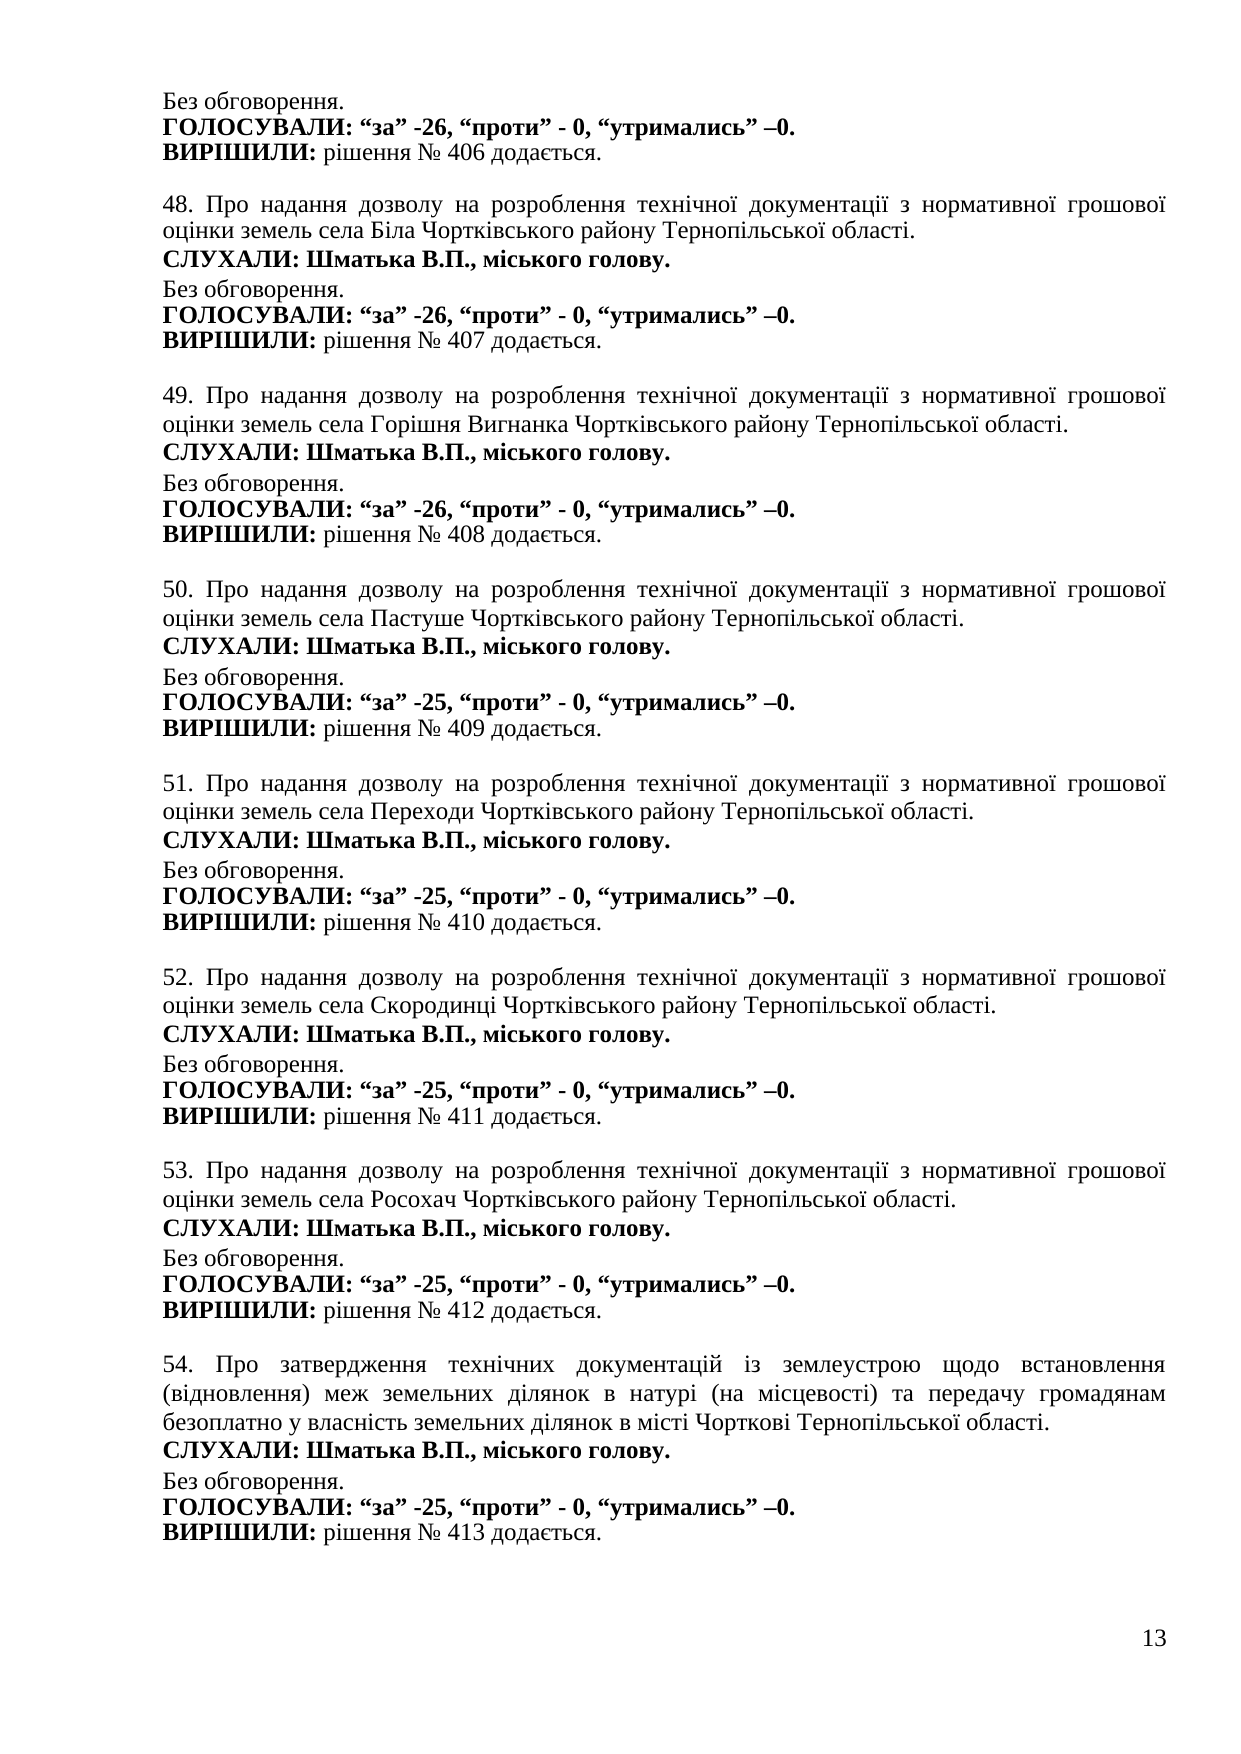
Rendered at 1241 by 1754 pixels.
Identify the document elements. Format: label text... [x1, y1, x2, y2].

text Без обговорення. [162, 1052, 1167, 1078]
text СЛУХАЛИ: Шматька В.П., міського голову. [162, 437, 1167, 466]
text ВИРІШИЛИ: рішення № 410 додається. [162, 910, 1167, 936]
text ГОЛОСУВАЛИ: “за” -25, “проти” - 0, “утримались” –0. [162, 1078, 1167, 1104]
text ВИРІШИЛИ: рішення № 413 додається. [162, 1520, 1167, 1546]
subtitle 53. Про надання дозволу на розроблення технічної документації з нормативної грошової оцінки земель села Росохач Чортківського району Тернопільської області. [162, 1155, 1167, 1213]
text СЛУХАЛИ: Шматька В.П., міського голову. [162, 1019, 1167, 1048]
text СЛУХАЛИ: Шматька В.П., міського голову. [162, 631, 1167, 660]
subtitle 50. Про надання дозволу на розроблення технічної документації з нормативної грошової оцінки земель села Пастуше Чортківського району Тернопільської області. [162, 574, 1167, 631]
text Без обговорення. [162, 88, 1167, 114]
text ВИРІШИЛИ: рішення № 411 додається. [162, 1104, 1167, 1129]
subtitle 49. Про надання дозволу на розроблення технічної документації з нормативної грошової оцінки земель села Горішня Вигнанка Чортківського району Тернопільської області. [162, 380, 1167, 437]
text ГОЛОСУВАЛИ: “за” -26, “проти” - 0, “утримались” –0. [162, 302, 1167, 328]
text Без обговорення. [162, 858, 1167, 884]
text ВИРІШИЛИ: рішення № 407 додається. [162, 328, 1167, 354]
text Без обговорення. [162, 1246, 1167, 1272]
text СЛУХАЛИ: Шматька В.П., міського голову. [162, 244, 1167, 272]
text Без обговорення. [162, 664, 1167, 690]
text 48. Про надання дозволу на розроблення технічної документації з нормативної грошової оцінки земель села Біла Чортківського району Тернопільської області. [162, 192, 1167, 244]
text ГОЛОСУВАЛИ: “за” -25, “проти” - 0, “утримались” –0. [162, 690, 1167, 716]
text СЛУХАЛИ: Шматька В.П., міського голову. [162, 1436, 1167, 1464]
text Без обговорення. [162, 471, 1167, 496]
text Без обговорення. [162, 277, 1167, 302]
text СЛУХАЛИ: Шматька В.П., міського голову. [162, 1213, 1167, 1242]
text ВИРІШИЛИ: рішення № 412 додається. [162, 1298, 1167, 1323]
text ВИРІШИЛИ: рішення № 406 додається. [162, 140, 1167, 166]
text ГОЛОСУВАЛИ: “за” -25, “проти” - 0, “утримались” –0. [162, 884, 1167, 910]
text ВИРІШИЛИ: рішення № 408 додається. [162, 522, 1167, 548]
subtitle 52. Про надання дозволу на розроблення технічної документації з нормативної грошової оцінки земель села Скородинці Чортківського району Тернопільської області. [162, 962, 1167, 1019]
text ГОЛОСУВАЛИ: “за” -25, “проти” - 0, “утримались” –0. [162, 1272, 1167, 1298]
text ГОЛОСУВАЛИ: “за” -26, “проти” - 0, “утримались” –0. [162, 114, 1167, 140]
subtitle 51. Про надання дозволу на розроблення технічної документації з нормативної грошової оцінки земель села Переходи Чортківського району Тернопільської області. [162, 768, 1167, 825]
text ВИРІШИЛИ: рішення № 409 додається. [162, 716, 1167, 742]
text Без обговорення. [162, 1468, 1167, 1494]
text ГОЛОСУВАЛИ: “за” -25, “проти” - 0, “утримались” –0. [162, 1494, 1167, 1520]
text СЛУХАЛИ: Шматька В.П., міського голову. [162, 825, 1167, 854]
text ГОЛОСУВАЛИ: “за” -26, “проти” - 0, “утримались” –0. [162, 496, 1167, 522]
subtitle 54. Про затвердження технічних документацій із землеустрою щодо встановлення (відновлення) меж земельних ділянок в натурі (на місцевості) та передачу громадянам безоплатно у власність земельних ділянок в місті Чорткові Тернопільської області. [162, 1349, 1167, 1436]
